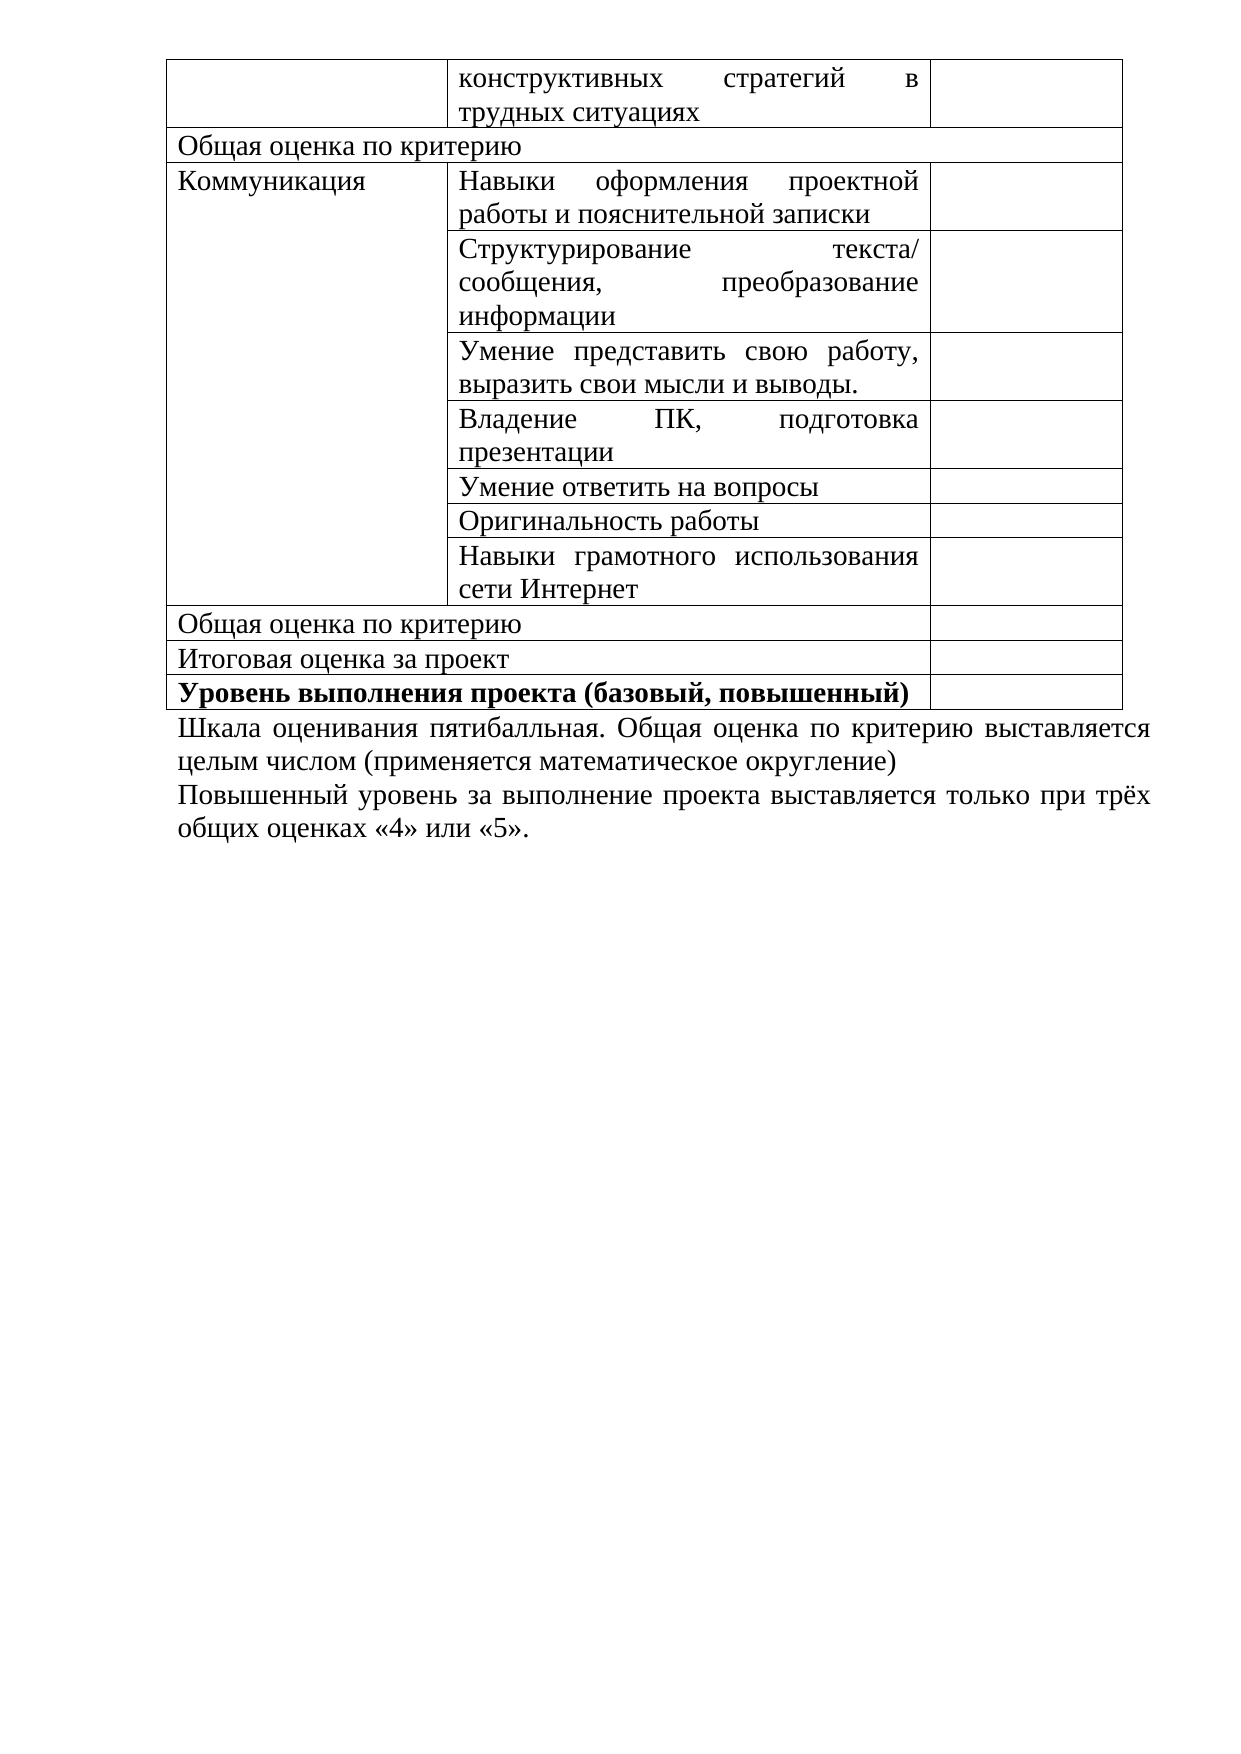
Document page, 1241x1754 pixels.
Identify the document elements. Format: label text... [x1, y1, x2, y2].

table_cell [931, 504, 1122, 537]
table_cell Владение ПК, подготовка презентации [448, 401, 930, 468]
table_cell Коммуникация [167, 163, 447, 605]
table_cell [931, 675, 1122, 709]
text Шкала оценивания пятибалльная. Общая оценка по критерию выставляется целым числом (применяется математическое округление) [177, 710, 1152, 777]
table_cell Итоговая оценка за проект [167, 641, 930, 674]
table_cell [931, 60, 1122, 127]
table_cell Навыки оформления проектной работы и пояснительной записки [448, 163, 930, 230]
table_cell Оригинальность работы [448, 504, 930, 537]
table_cell Навыки грамотного использования сети Интернет [448, 538, 930, 605]
table_cell Умение ответить на вопросы [448, 469, 930, 502]
table_cell [931, 641, 1122, 674]
table_cell Структурирование текста/ сообщения, преобразование информации [448, 231, 930, 332]
table_cell [931, 333, 1122, 400]
table_cell Умение представить свою работу, выразить свои мысли и выводы. [448, 333, 930, 400]
table_cell [931, 163, 1122, 230]
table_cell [448, 60, 930, 127]
table_cell [931, 606, 1122, 640]
table_cell [931, 469, 1122, 502]
text Повышенный уровень за выполнение проекта выставляется только при трёх общих оценках «4» или «5». [177, 777, 1152, 844]
table_cell Общая оценка по критерию [167, 128, 1122, 162]
table_cell Общая оценка по критерию [167, 606, 930, 640]
table_cell Уровень выполнения проекта (базовый, повышенный) [167, 675, 930, 709]
table_cell [931, 231, 1122, 332]
table_cell [931, 538, 1122, 605]
table_cell [931, 401, 1122, 468]
